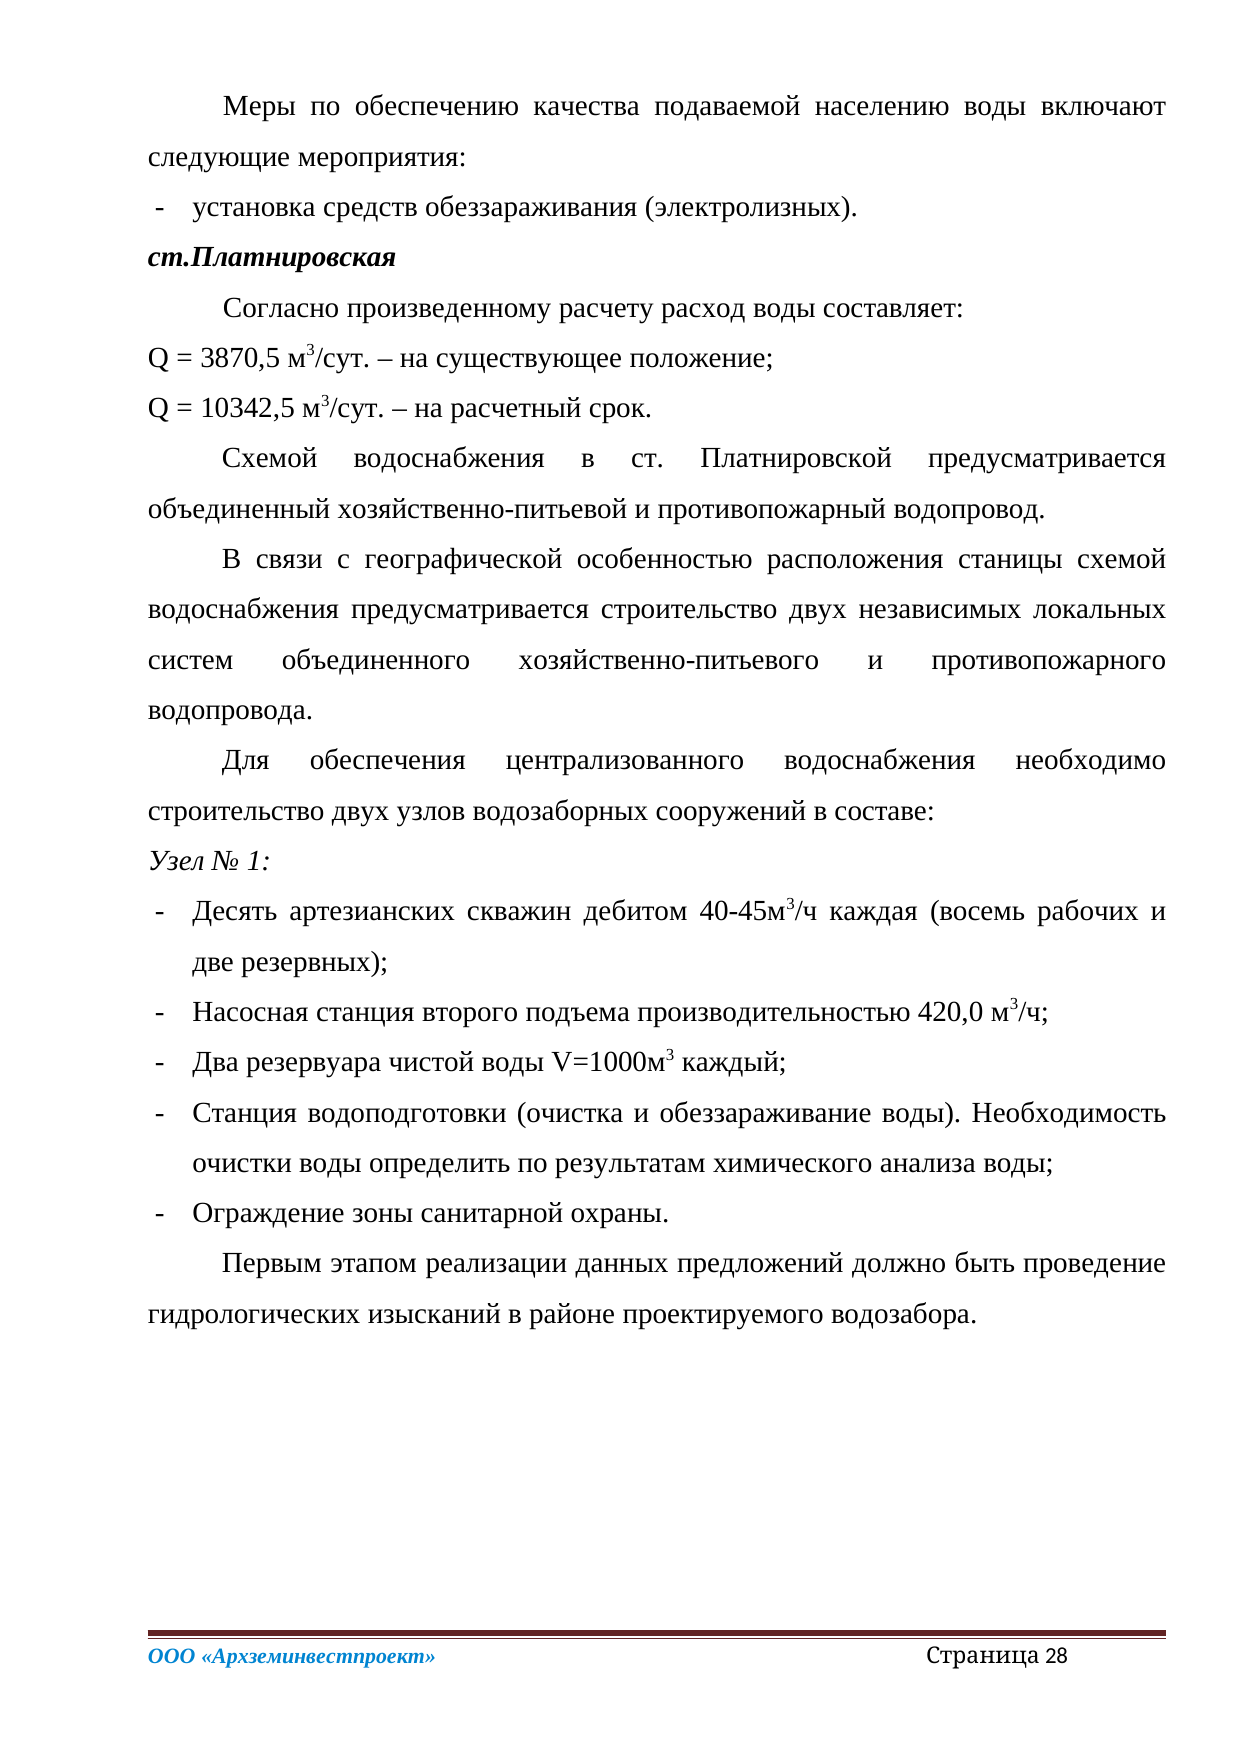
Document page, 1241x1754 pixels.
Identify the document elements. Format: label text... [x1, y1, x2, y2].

text Схемой водоснабжения в ст. Платнировской предусматривается объединенный хозяйственно-питьевой и противопожарный водопровод. [148, 441, 1166, 525]
text Первым этапом реализации данных предложений должно быть проведение гидрологических изысканий в районе проектируемого водозабора. [148, 1246, 1166, 1330]
text Q = 3870,5 м3/сут. – на существующее положение; [148, 340, 1166, 374]
list Два резервуара чистой воды V=1000м3 каждый; [154, 1044, 1166, 1078]
list установка средств обеззараживания (электролизных). [154, 189, 1166, 223]
text Q = 10342,5 м3/сут. – на расчетный срок. [148, 391, 1166, 424]
list Насосная станция второго подъема производительностью 420,0 м3/ч; [154, 994, 1166, 1028]
list Станция водоподготовки (очистка и обеззараживание воды). Необходимость очистки воды определить по результатам химического анализа воды; [154, 1095, 1166, 1179]
text Меры по обеспечению качества подаваемой населению воды включают следующие мероприятия: [148, 89, 1166, 172]
list Ограждение зоны санитарной охраны. [154, 1196, 1166, 1229]
list Десять артезианских скважин дебитом 40-45м3/ч каждая (восемь рабочих и две резервных); [154, 894, 1166, 977]
text Для обеспечения централизованного водоснабжения необходимо строительство двух узлов водозаборных сооружений в составе: [148, 743, 1166, 827]
text Согласно произведенному расчету расход воды составляет: [148, 290, 1166, 323]
text Узел № 1: [148, 843, 1166, 877]
text ст.Платнировская [148, 239, 1166, 273]
text В связи с географической особенностью расположения станицы схемой водоснабжения предусматривается строительство двух независимых локальных систем объединенного хозяйственно-питьевого и противопожарного водопровода. [148, 541, 1166, 726]
